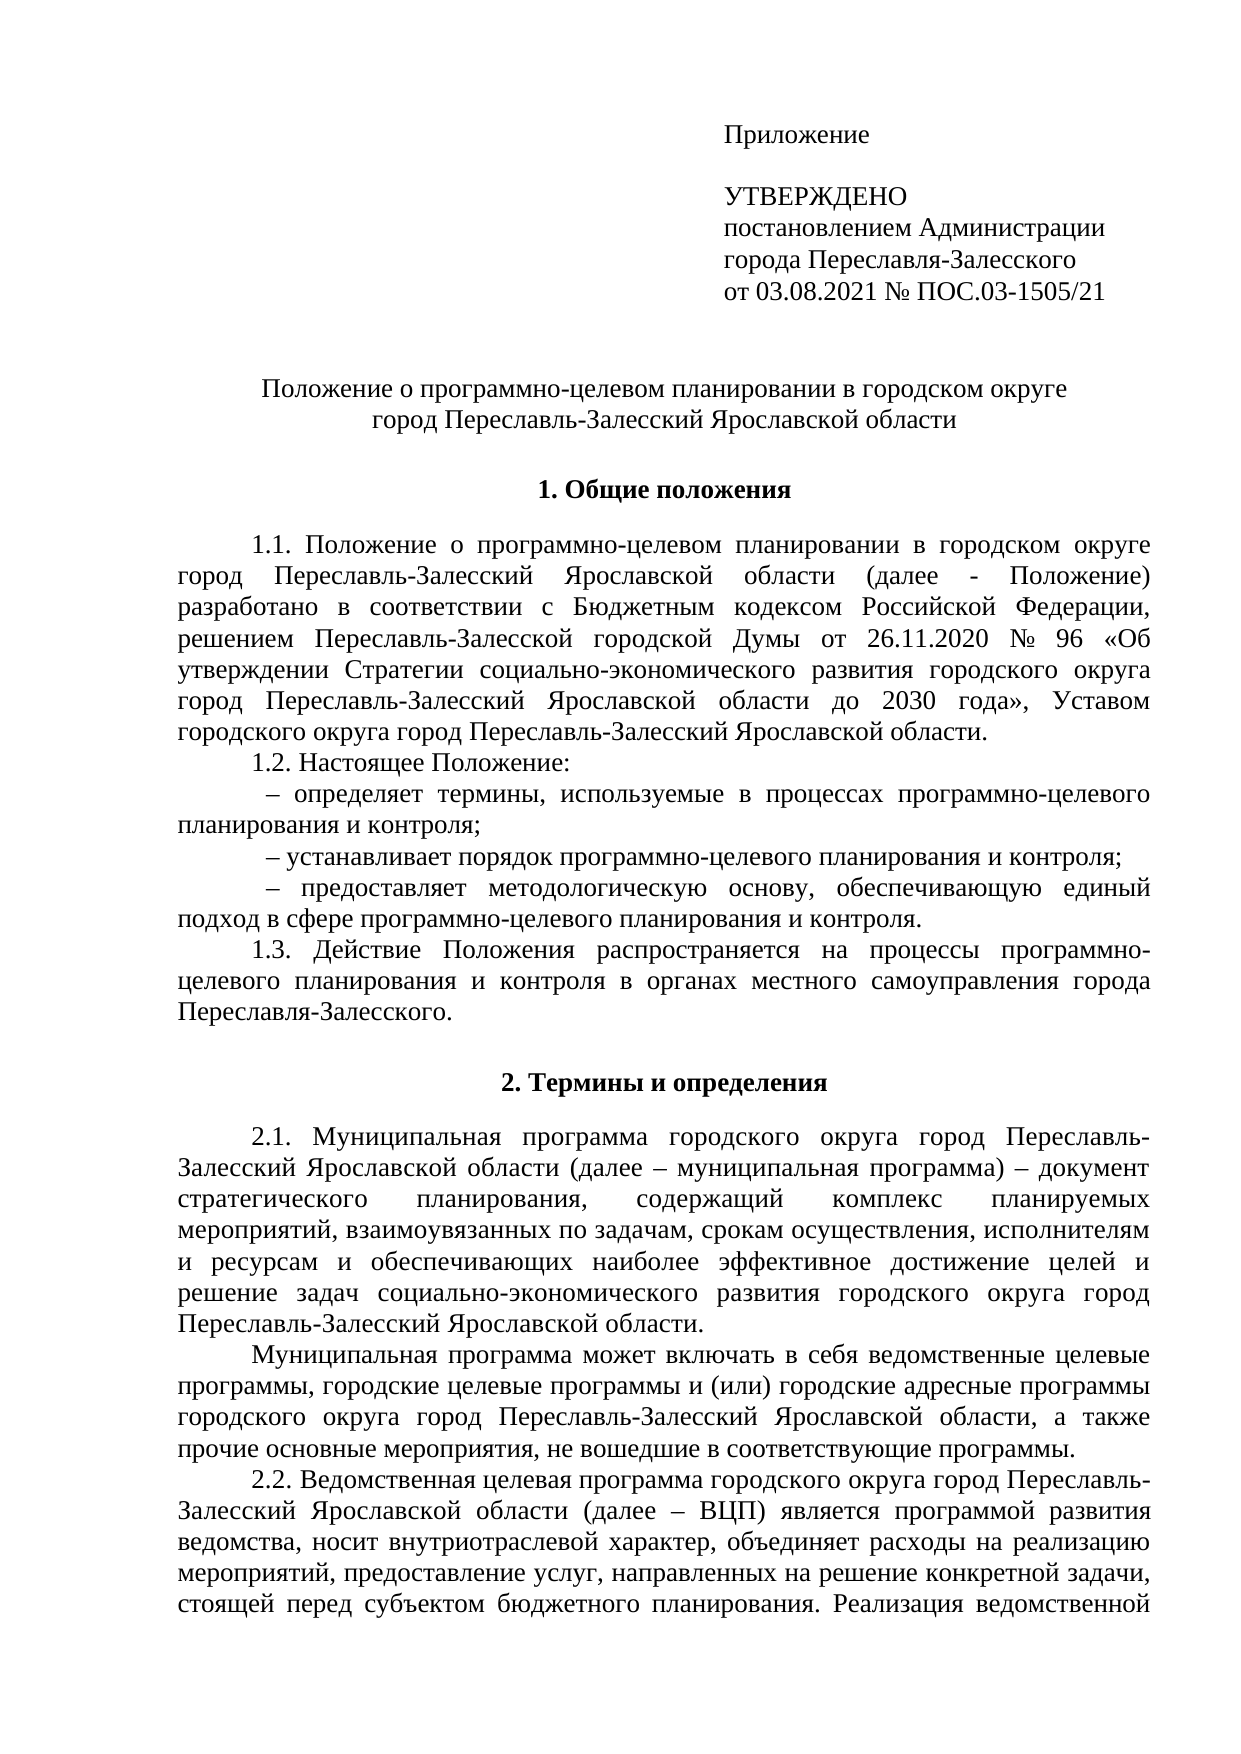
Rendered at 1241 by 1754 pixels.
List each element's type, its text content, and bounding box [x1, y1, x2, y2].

text – предоставляет методологическую основу, обеспечивающую единый подход в сфере программно-целевого планирования и контроля. [177, 871, 1152, 933]
text 1. Общие положения [177, 474, 1152, 505]
text Положение о программно-целевом планировании в городском округе [177, 372, 1152, 403]
text постановлением Администрации [177, 212, 1152, 243]
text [177, 1463, 1152, 1618]
text Приложение [177, 118, 1152, 149]
text 2.1. Муниципальная программа городского округа город Переславль-Залесский Ярославской области (далее – муниципальная программа) – документ стратегического планирования, содержащий комплекс планируемых мероприятий, взаимоувязанных по задачам, срокам осуществления, исполнителям и ресурсам и обеспечивающих наиболее эффективное достижение целей и решение задач социально-экономического развития городского округа город Переславль-Залесский Ярославской области. [177, 1120, 1152, 1338]
text 2. Термины и определения [177, 1066, 1152, 1097]
text – устанавливает порядок программно-целевого планирования и контроля; [177, 840, 1152, 871]
text от 03.08.2021 № ПОС.03-1505/21 [177, 274, 1152, 307]
text 1.3. Действие Положения распространяется на процессы программно-целевого планирования и контроля в органах местного самоуправления города Переславля-Залесского. [177, 933, 1152, 1027]
text 1.1. Положение о программно-целевом планировании в городском округе город Переславль-Залесский Ярославской области (далее - Положение) разработано в соответствии с Бюджетным кодексом Российской Федерации, решением Переславль-Залесской городской Думы от 26.11.2020 № 96 «Об утверждении Стратегии социально-экономического развития городского округа город Переславль-Залесский Ярославской области до 2030 года», Уставом городского округа город Переславль-Залесский Ярославской области. [177, 528, 1152, 746]
text УТВЕРЖДЕНО [177, 180, 1152, 212]
text – определяет термины, используемые в процессах программно-целевого планирования и контроля; [177, 777, 1152, 840]
text город Переславль-Залесский Ярославской области [177, 403, 1152, 434]
text Муниципальная программа может включать в себя ведомственные целевые программы, городские целевые программы и (или) городские адресные программы городского округа город Переславль-Залесский Ярославской области, а также прочие основные мероприятия, не вошедшие в соответствующие программы. [177, 1338, 1152, 1463]
text города Переславля-Залесского [177, 243, 1152, 274]
text 1.2. Настоящее Положение: [177, 746, 1152, 777]
